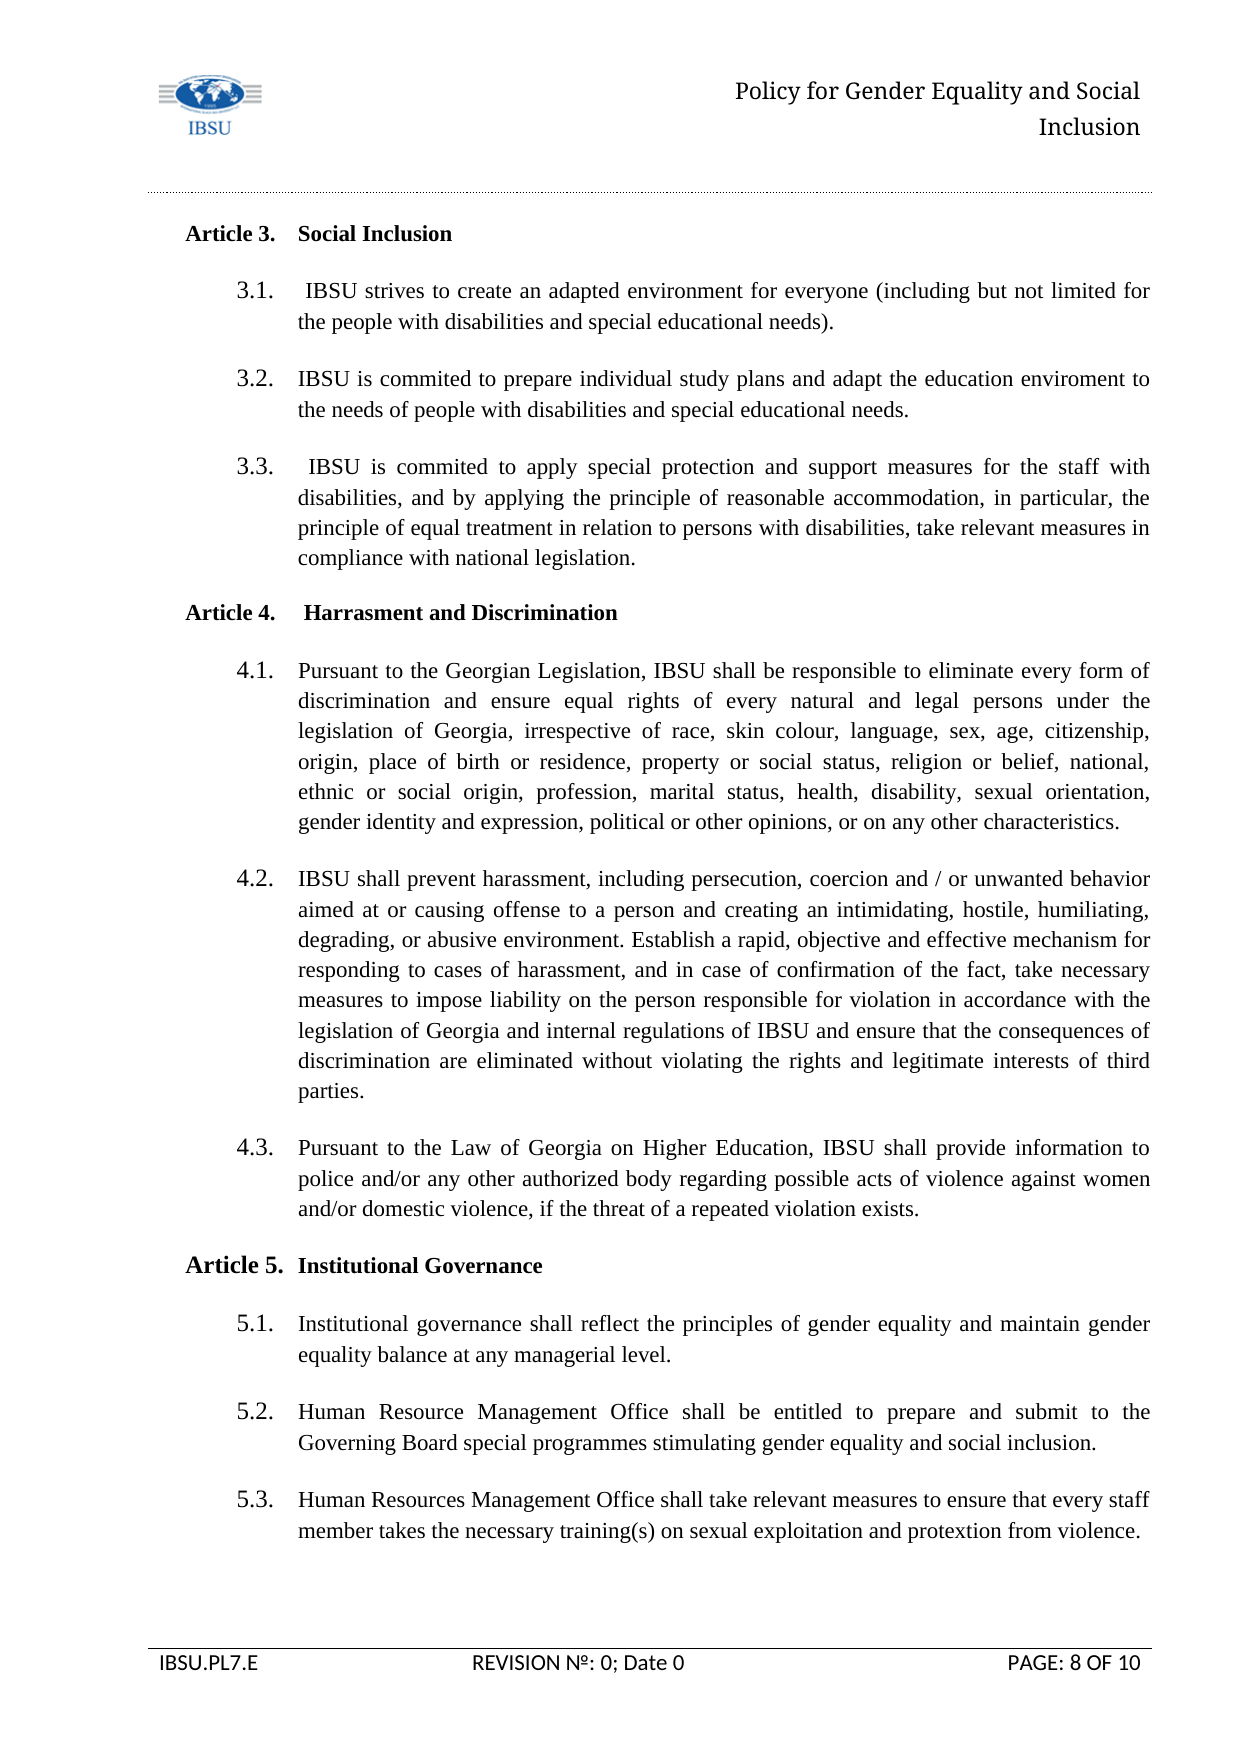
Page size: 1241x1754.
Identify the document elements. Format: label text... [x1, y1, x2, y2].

text Institutional Governance [185, 1250, 1152, 1279]
list Pursuant to the Law of Georgia on Higher Education, IBSU shall provide information to police and/or any other authorized body regarding possible acts of violence against women and/or domestic violence, if the threat of a repeated violation exists. [236, 1132, 1152, 1222]
picture [158, 75, 262, 135]
text Harrasment and Discrimination [185, 599, 1152, 626]
list Human Resource Management Office shall be entitled to prepare and submit to the Governing Board special programmes stimulating gender equality and social inclusion. [236, 1396, 1152, 1455]
text Social Inclusion [185, 220, 1152, 247]
list IBSU is commited to apply special protection and support measures for the staff with disabilities, and by applying the principle of reasonable accommodation, in particular, the principle of equal treatment in relation to persons with disabilities, take relevant measures in compliance with national legislation. [236, 451, 1152, 571]
list IBSU is commited to prepare individual study plans and adapt the education enviroment to the needs of people with disabilities and special educational needs. [236, 363, 1152, 422]
list IBSU shall prevent harassment, including persecution, coercion and / or unwanted behavior aimed at or causing offense to a person and creating an intimidating, hostile, humiliating, degrading, or abusive environment. Establish a rapid, objective and effective mechanism for responding to cases of harassment, and in case of confirmation of the fact, take necessary measures to impose liability on the person responsible for violation in accordance with the legislation of Georgia and internal regulations of IBSU and ensure that the consequences of discrimination are eliminated without violating the rights and legitimate interests of third parties. [236, 863, 1152, 1103]
list Human Resources Management Office shall take relevant measures to ensure that every staff member takes the necessary training(s) on sexual exploitation and protextion from violence. [236, 1484, 1152, 1543]
list Pursuant to the Georgian Legislation, IBSU shall be responsible to eliminate every form of discrimination and ensure equal rights of every natural and legal persons under the legislation of Georgia, irrespective of race, skin colour, language, sex, age, citizenship, origin, place of birth or residence, property or social status, religion or belief, national, ethnic or social origin, profession, marital status, health, disability, sexual orientation, gender identity and expression, political or other opinions, or on any other characteristics. [236, 655, 1152, 834]
list IBSU strives to create an adapted environment for everyone (including but not limited for the people with disabilities and special educational needs). [236, 276, 1152, 334]
list Institutional governance shall reflect the principles of gender equality and maintain gender equality balance at any managerial level. [236, 1308, 1152, 1367]
